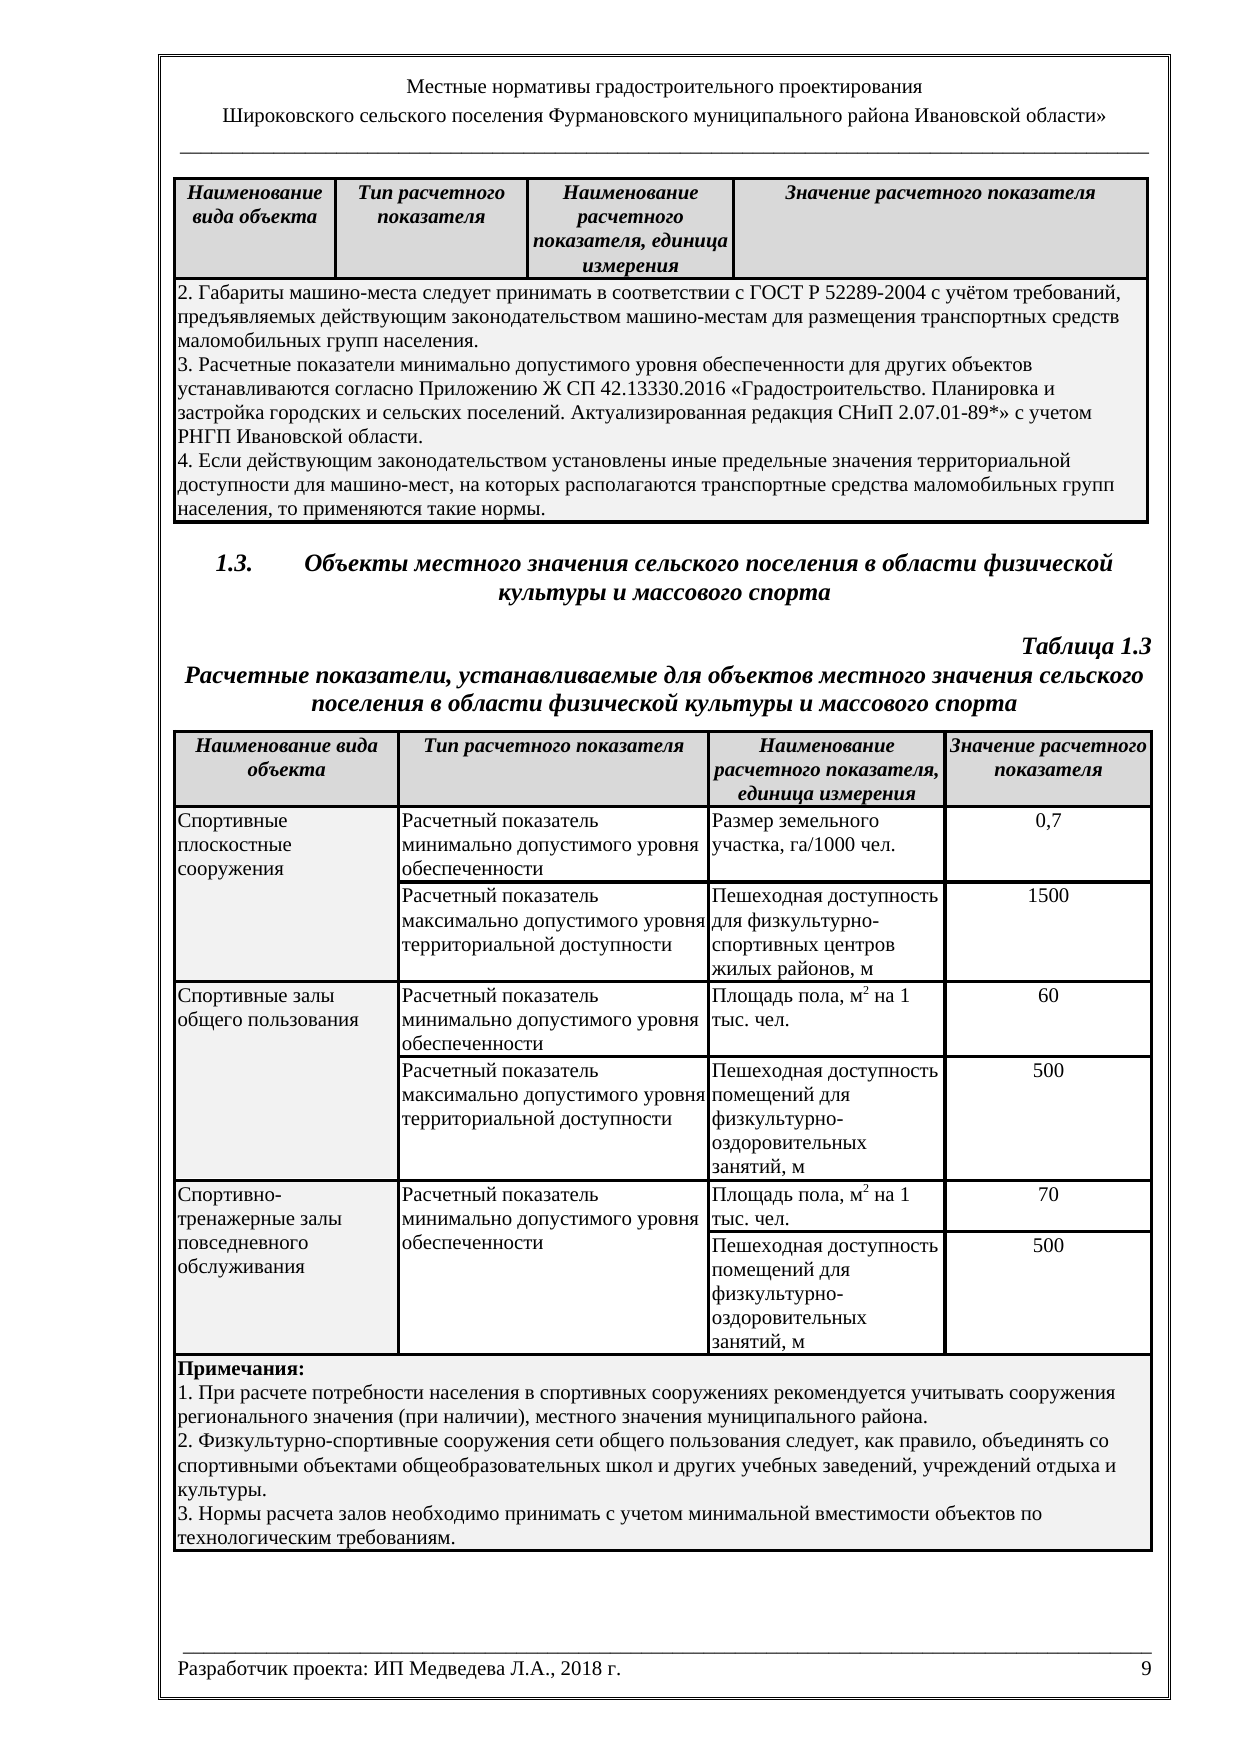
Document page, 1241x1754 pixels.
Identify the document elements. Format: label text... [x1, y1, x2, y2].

table_cell Примечания: 1. При расчете потребности населения в спортивных сооружениях рекомендуется учитывать сооружения регионального значения (при наличии), местного значения муниципального района. 2. Физкультурно-спортивные сооружения сети общего пользования следует, как правило, объединять со спортивными объектами общеобразовательных школ и других учебных заведений, учреждений отдыха и культуры. 3. Нормы расчета залов необходимо принимать с учетом минимальной вместимости объектов по технологическим требованиям. [176, 1356, 1150, 1549]
table_cell Пешеходная доступность помещений для физкультурно-оздоровительных занятий, м [710, 1233, 943, 1353]
table_cell Размер земельного участка, га/1000 чел. [710, 808, 943, 880]
table_header Наименование расчетного показателя, единица измерения [529, 180, 732, 277]
table_header Наименование вида объекта [176, 180, 334, 277]
table_header Наименование вида объекта [176, 733, 397, 805]
table_cell 1500 [947, 884, 1150, 980]
table_header Значение расчетного показателя [735, 180, 1146, 277]
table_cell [176, 280, 1146, 520]
table_cell 60 [947, 983, 1150, 1055]
table_cell Пешеходная доступность помещений для физкультурно-оздоровительных занятий, м [710, 1058, 943, 1178]
table_cell Расчетный показатель максимально допустимого уровня территориальной доступности [400, 1058, 707, 1178]
table_cell Спортивные плоскостные сооружения [176, 808, 397, 980]
table_header Наименование расчетного показателя, единица измерения [710, 733, 943, 805]
table_cell 0,7 [947, 808, 1150, 880]
table_cell Пешеходная доступность для физкультурно-спортивных центров жилых районов, м [710, 884, 943, 980]
table_header Тип расчетного показателя [337, 180, 526, 277]
table_cell 500 [947, 1233, 1150, 1353]
table_cell Спортивно-тренажерные залы повседневного обслуживания [176, 1182, 397, 1353]
table_header Значение расчетного показателя [947, 733, 1150, 805]
table_header Тип расчетного показателя [400, 733, 707, 805]
table_cell 500 [947, 1058, 1150, 1178]
table_cell Спортивные залы общего пользования [176, 983, 397, 1178]
table_cell Площадь пола, м2 на 1 тыс. чел. [710, 1182, 943, 1230]
table_cell Расчетный показатель минимально допустимого уровня обеспеченности [400, 983, 707, 1055]
subtitle Объекты местного значения сельского поселения в области физической культуры и массового спорта [177, 548, 1152, 606]
table_cell Расчетный показатель минимально допустимого уровня обеспеченности [400, 1182, 707, 1353]
table_cell Расчетный показатель минимально допустимого уровня обеспеченности [400, 808, 707, 880]
text Таблица 1.3 [177, 631, 1152, 660]
text Расчетные показатели, устанавливаемые для объектов местного значения сельского поселения в области физической культуры и массового спорта [177, 660, 1152, 717]
table_cell 70 [947, 1182, 1150, 1230]
table_cell Расчетный показатель максимально допустимого уровня территориальной доступности [400, 884, 707, 980]
table_cell Площадь пола, м2 на 1 тыс. чел. [710, 983, 943, 1055]
